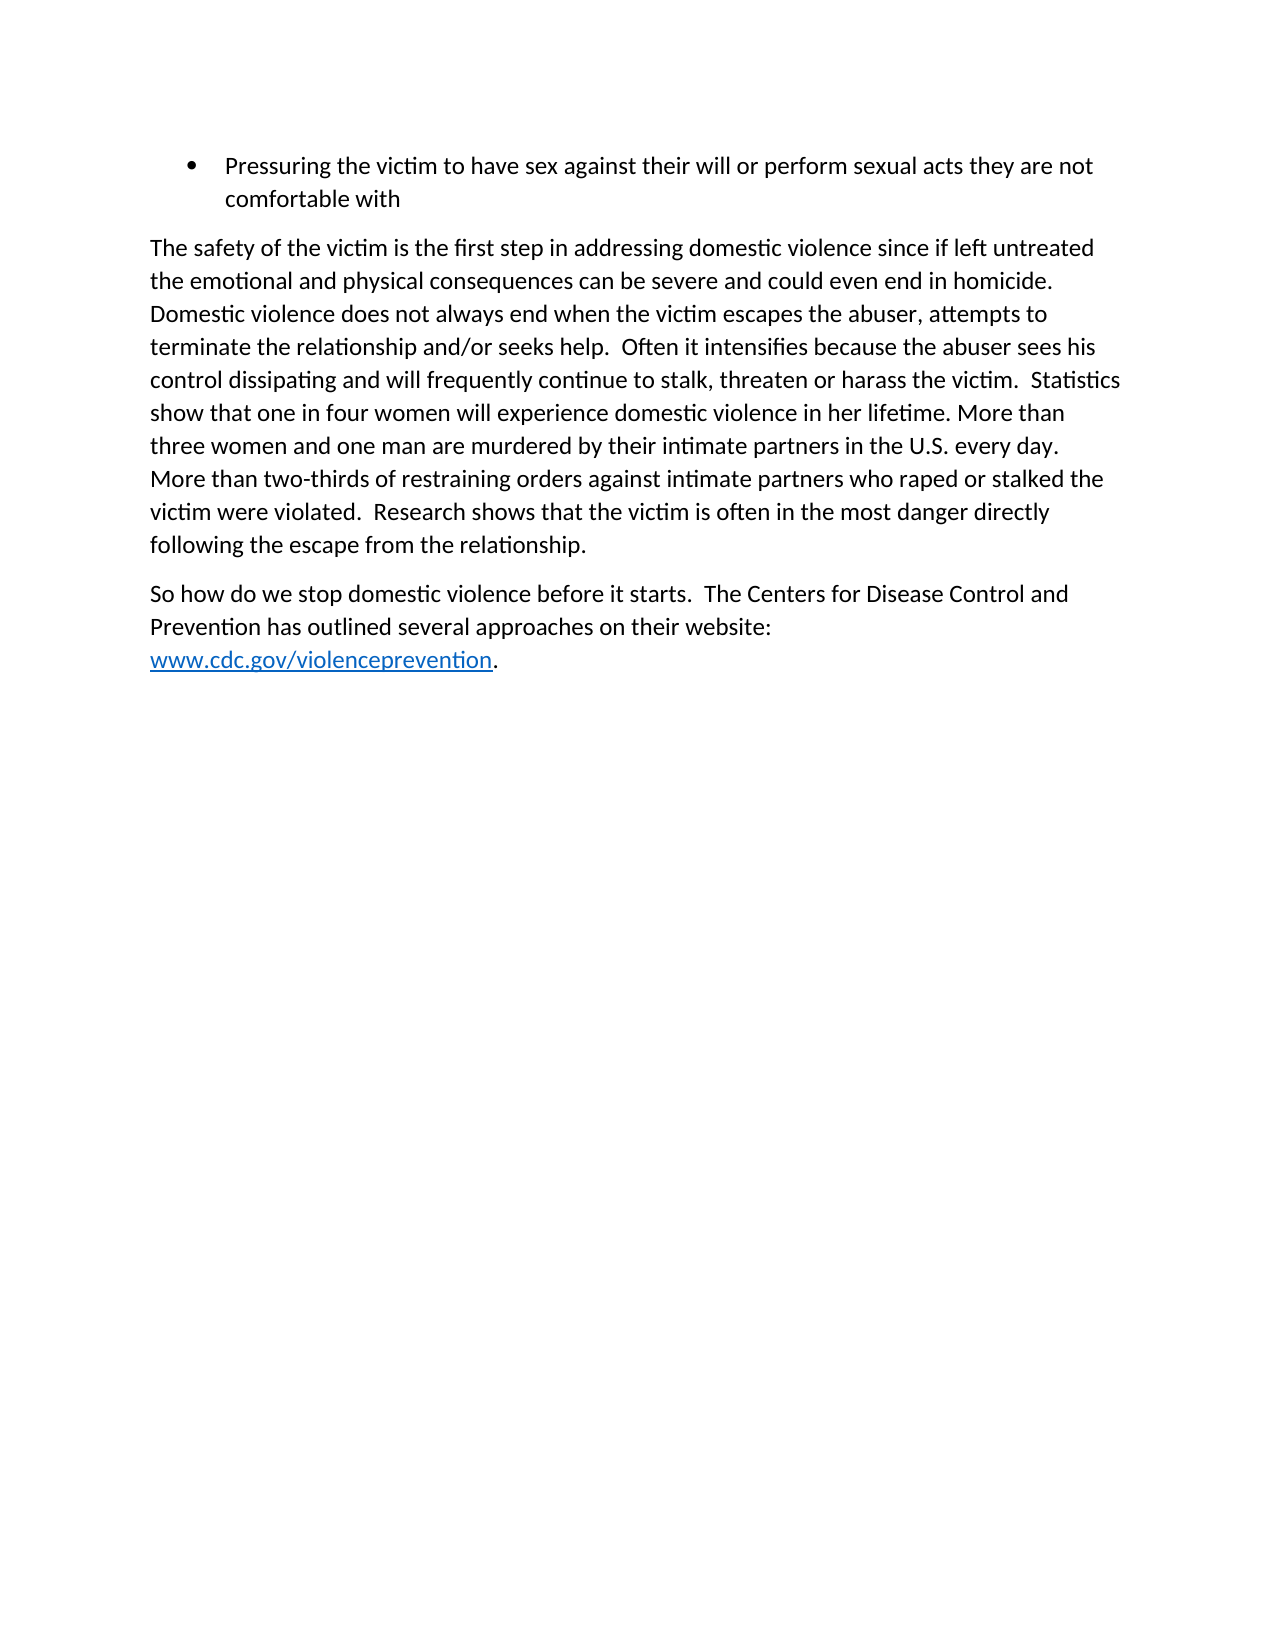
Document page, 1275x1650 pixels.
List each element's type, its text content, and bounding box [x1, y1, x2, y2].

text The safety of the victim is the first step in addressing domestic violence since if left untreated the emotional and physical consequences can be severe and could even end in homicide. Domestic violence does not always end when the victim escapes the abuser, attempts to terminate the relationship and/or seeks help. Often it intensifies because the abuser sees his control dissipating and will frequently continue to stalk, threaten or harass the victim. Statistics show that one in four women will experience domestic violence in her lifetime. More than three women and one man are murdered by their intimate partners in the U.S. every day. More than two-thirds of restraining orders against intimate partners who raped or stalked the victim were violated. Research shows that the victim is often in the most danger directly following the escape from the relationship. [150, 232, 1125, 559]
text So how do we stop domestic violence before it starts. The Centers for Disease Control and Prevention has outlined several approaches on their website: www.cdc.gov/violenceprevention. [150, 578, 1125, 675]
list Pressuring the victim to have sex against their will or perform sexual acts they are not comfortable with [187, 150, 1125, 213]
